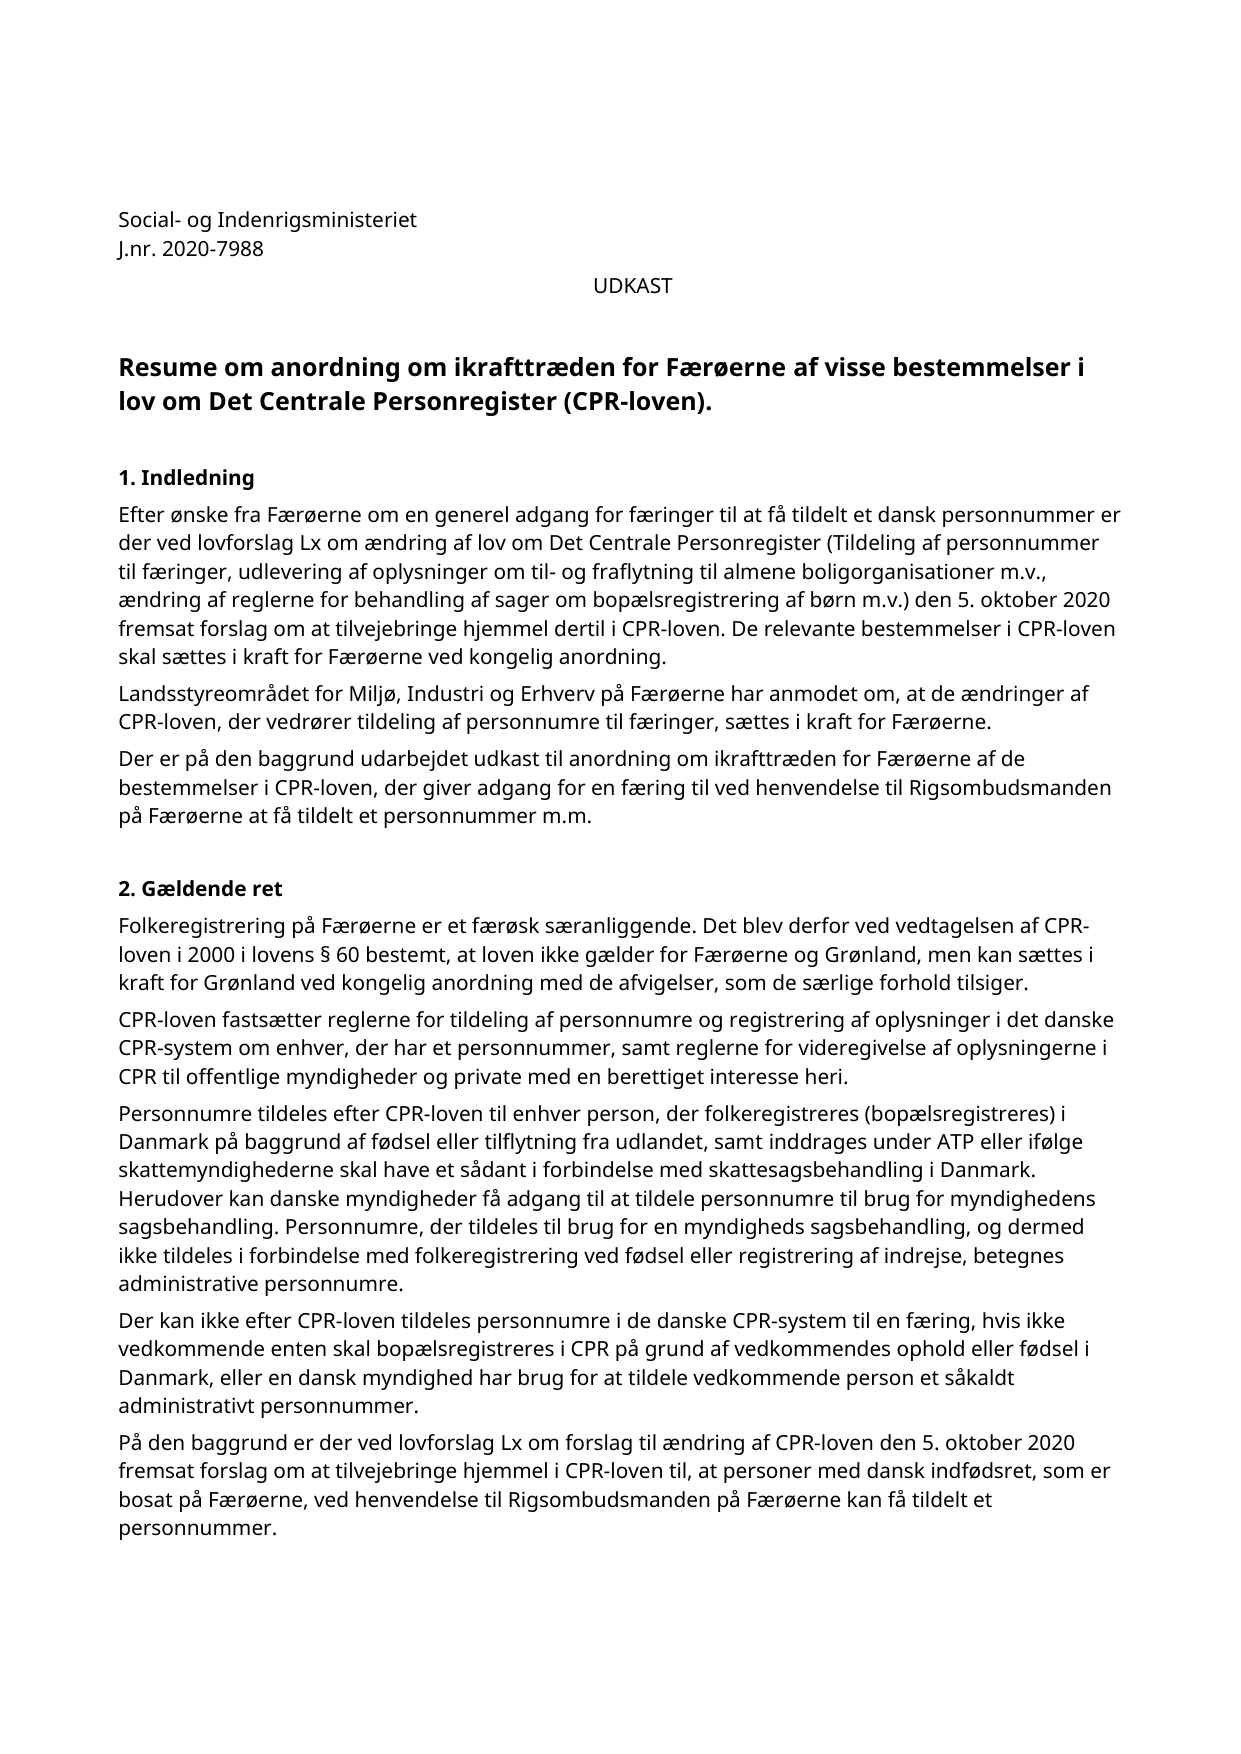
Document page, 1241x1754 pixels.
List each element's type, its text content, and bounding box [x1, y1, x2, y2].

text J.nr. 2020-7988 [118, 234, 1122, 262]
text Efter ønske fra Færøerne om en generel adgang for færinger til at få tildelt et dansk personnummer er der ved lovforslag Lx om ændring af lov om Det Centrale Personregister (Tildeling af personnummer til færinger, udlevering af oplysninger om til- og fraflytning til almene boligorganisationer m.v., ændring af reglerne for behandling af sager om bopælsregistrering af børn m.v.) den 5. oktober 2020 fremsat forslag om at tilvejebringe hjemmel dertil i CPR-loven. De relevante bestemmelser i CPR-loven skal sættes i kraft for Færøerne ved kongelig anordning. [118, 500, 1122, 671]
text På den baggrund er der ved lovforslag Lx om forslag til ændring af CPR-loven den 5. oktober 2020 fremsat forslag om at tilvejebringe hjemmel i CPR-loven til, at personer med dansk indfødsret, som er bosat på Færøerne, ved henvendelse til Rigsombudsmanden på Færøerne kan få tildelt et personnummer. [118, 1428, 1122, 1542]
text CPR-loven fastsætter reglerne for tildeling af personnumre og registrering af oplysninger i det danske CPR-system om enhver, der har et personnummer, samt reglerne for videregivelse af oplysningerne i CPR til offentlige myndigheder og private med en berettiget interesse heri. [118, 1005, 1122, 1090]
text Landsstyreområdet for Miljø, Industri og Erhverv på Færøerne har anmodet om, at de ændringer af CPR-loven, der vedrører tildeling af personnumre til færinger, sættes i kraft for Færøerne. [118, 679, 1122, 736]
text Personnumre tildeles efter CPR-loven til enhver person, der folkeregistreres (bopælsregistreres) i Danmark på baggrund af fødsel eller tilflytning fra udlandet, samt inddrages under ATP eller ifølge skattemyndighederne skal have et sådant i forbindelse med skattesagsbehandling i Danmark. Herudover kan danske myndigheder få adgang til at tildele personnumre til brug for myndighedens sagsbehandling. Personnumre, der tildeles til brug for en myndigheds sagsbehandling, og dermed ikke tildeles i forbindelse med folkeregistrering ved fødsel eller registrering af indrejse, betegnes administrative personnumre. [118, 1099, 1122, 1298]
text Resume om anordning om ikrafttræden for Færøerne af visse bestemmelser i lov om Det Centrale Personregister (CPR-loven). [118, 350, 1122, 418]
text Folkeregistrering på Færøerne er et færøsk særanliggende. Det blev derfor ved vedtagelsen af CPR-loven i 2000 i lovens § 60 bestemt, at loven ikke gælder for Færøerne og Grønland, men kan sættes i kraft for Grønland ved kongelig anordning med de afvigelser, som de særlige forhold tilsiger. [118, 911, 1122, 997]
subtitle 1. Indledning [118, 463, 1122, 492]
text UDKAST [118, 271, 1122, 299]
text Der kan ikke efter CPR-loven tildeles personnumre i de danske CPR-system til en færing, hvis ikke vedkommende enten skal bopælsregistreres i CPR på grund af vedkommendes ophold eller fødsel i Danmark, eller en dansk myndighed har brug for at tildele vedkommende person et såkaldt administrativt personnummer. [118, 1306, 1122, 1420]
text Der er på den baggrund udarbejdet udkast til anordning om ikrafttræden for Færøerne af de bestemmelser i CPR-loven, der giver adgang for en færing til ved henvendelse til Rigsombudsmanden på Færøerne at få tildelt et personnummer m.m. [118, 744, 1122, 829]
subtitle 2. Gældende ret [118, 874, 1122, 903]
text Social- og Indenrigsministeriet [118, 206, 1122, 234]
